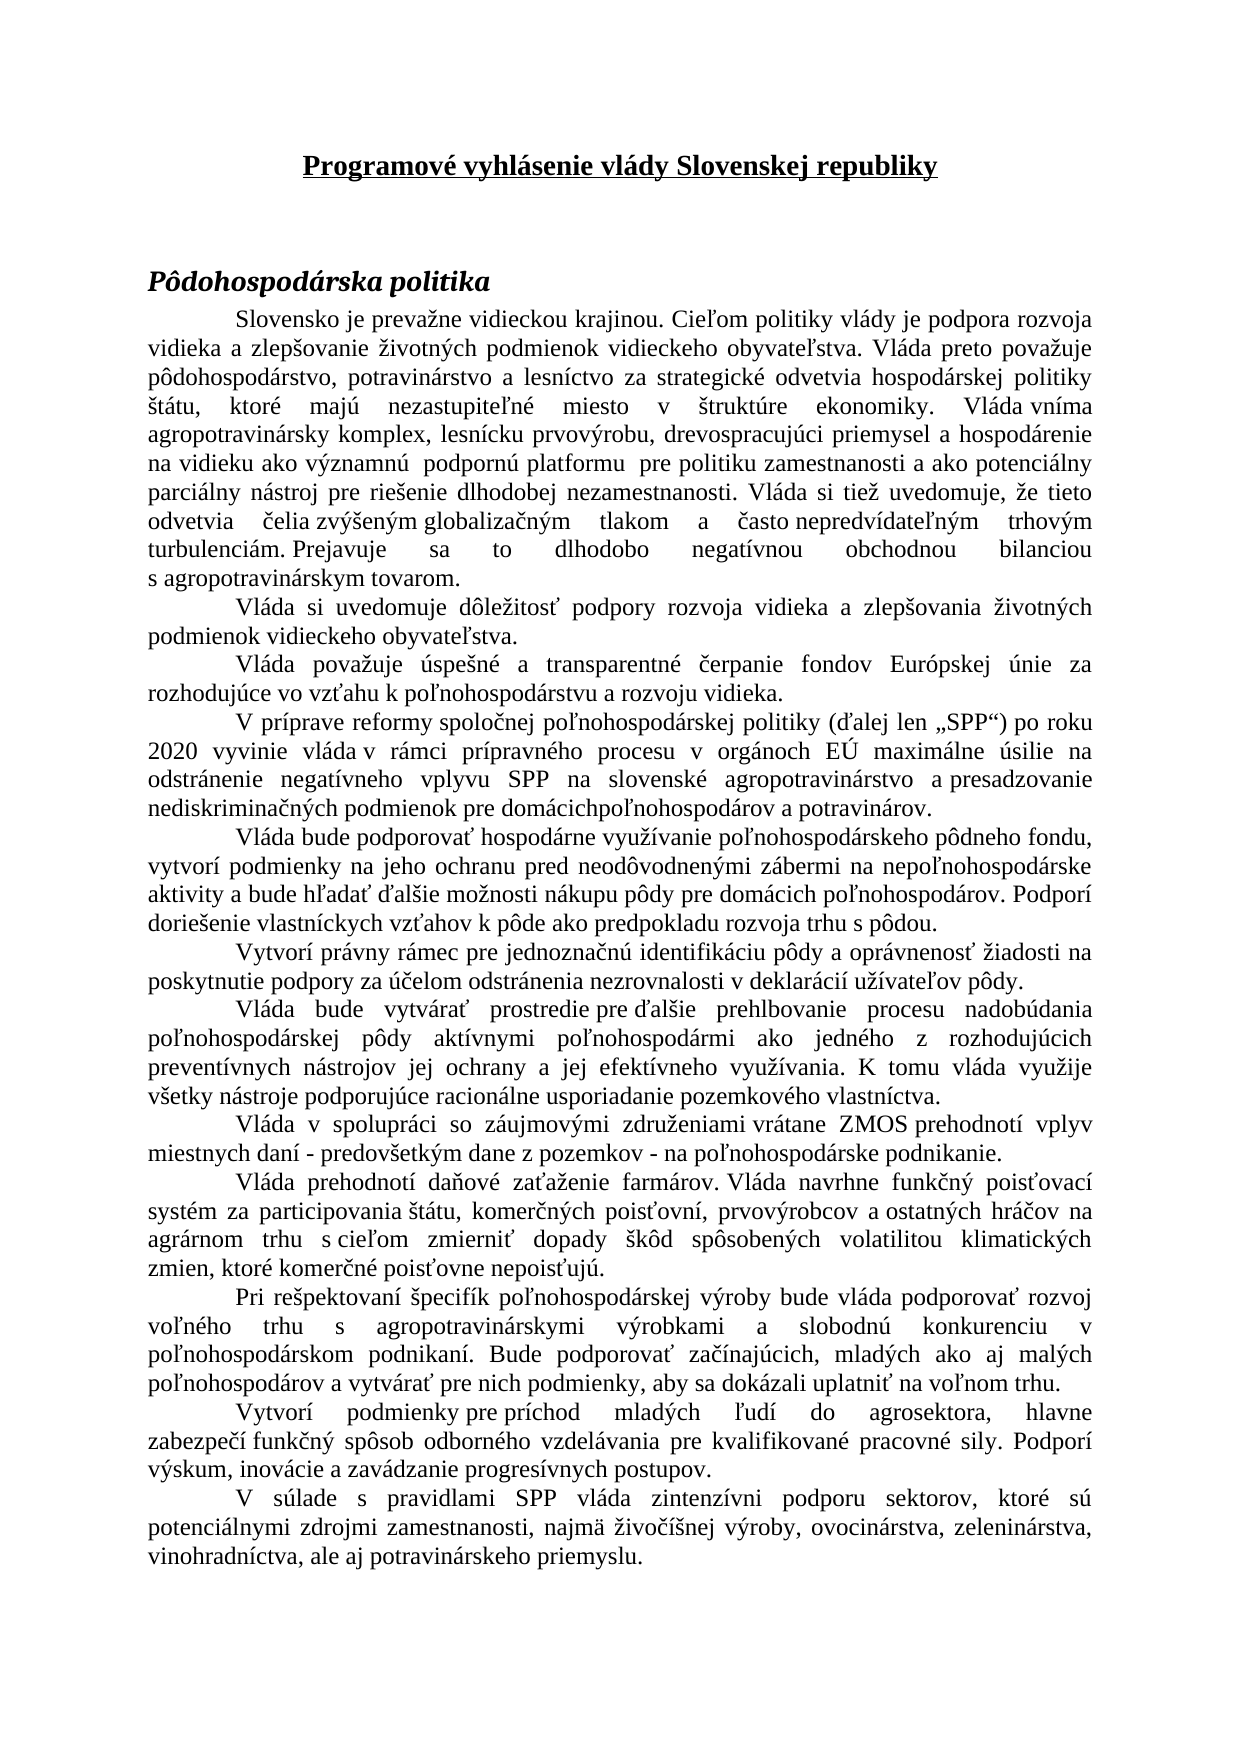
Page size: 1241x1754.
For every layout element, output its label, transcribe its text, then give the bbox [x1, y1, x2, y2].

text Vláda si uvedomuje dôležitosť podpory rozvoja vidieka a zlepšovania životných podmienok vidieckeho obyvateľstva. [148, 592, 1093, 649]
text Vláda bude vytvárať prostredie pre ďalšie prehlbovanie procesu nadobúdania poľnohospodárskej pôdy aktívnymi poľnohospodármi ako jedného z rozhodujúcich preventívnych nástrojov jej ochrany a jej efektívneho využívania. K tomu vláda využije všetky nástroje podporujúce racionálne usporiadanie pozemkového vlastníctva. [148, 994, 1093, 1109]
text Vytvorí podmienky pre príchod mladých ľudí do agrosektora, hlavne zabezpečí funkčný spôsob odborného vzdelávania pre kvalifikované pracovné sily. Podporí výskum, inovácie a zavádzanie progresívnych postupov. [148, 1397, 1093, 1483]
text V príprave reformy spoločnej poľnohospodárskej politiky (ďalej len „SPP“) po roku 2020 vyvinie vláda v rámci prípravného procesu v orgánoch EÚ maximálne úsilie na odstránenie negatívneho vplyvu SPP na slovenské agropotravinárstvo a presadzovanie nediskriminačných podmienok pre domácichpoľnohospodárov a potravinárov. [148, 707, 1093, 822]
text Vytvorí právny rámec pre jednoznačnú identifikáciu pôdy a oprávnenosť žiadosti na poskytnutie podpory za účelom odstránenia nezrovnalosti v deklarácií užívateľov pôdy. [148, 937, 1093, 994]
text Vláda bude podporovať hospodárne využívanie poľnohospodárskeho pôdneho fondu, vytvorí podmienky na jeho ochranu pred neodôvodnenými zábermi na nepoľnohospodárske aktivity a bude hľadať ďalšie možnosti nákupu pôdy pre domácich poľnohospodárov. Podporí doriešenie vlastníckych vzťahov k pôde ako predpokladu rozvoja trhu s pôdou. [148, 822, 1093, 937]
text Pôdohospodárska politika [148, 265, 1093, 298]
text Pri rešpektovaní špecifík poľnohospodárskej výroby bude vláda podporovať rozvoj voľného trhu s agropotravinárskymi výrobkami a slobodnú konkurenciu v poľnohospodárskom podnikaní. Bude podporovať začínajúcich, mladých ako aj malých poľnohospodárov a vytvárať pre nich podmienky, aby sa dokázali uplatniť na voľnom trhu. [148, 1282, 1093, 1397]
text Vláda v spolupráci so záujmovými združeniami vrátane ZMOS prehodnotí vplyv miestnych daní - predovšetkým dane z pozemkov - na poľnohospodárske podnikanie. [148, 1109, 1093, 1167]
text V súlade s pravidlami SPP vláda zintenzívni podporu sektorov, ktoré sú potenciálnymi zdrojmi zamestnanosti, najmä živočíšnej výroby, ovocinárstva, zeleninárstva, vinohradníctva, ale aj potravinárskeho priemyslu. [148, 1483, 1093, 1569]
text Slovensko je prevažne vidieckou krajinou. Cieľom politiky vlády je podpora rozvoja vidieka a zlepšovanie životných podmienok vidieckeho obyvateľstva. Vláda preto považuje pôdohospodárstvo, potravinárstvo a lesníctvo za strategické odvetvia hospodárskej politiky štátu, ktoré majú nezastupiteľné miesto v štruktúre ekonomiky. Vláda vníma agropotravinársky komplex, lesnícku prvovýrobu, drevospracujúci priemysel a hospodárenie na vidieku ako významnú podpornú platformu pre politiku zamestnanosti a ako potenciálny parciálny nástroj pre riešenie dlhodobej nezamestnanosti. Vláda si tiež uvedomuje, že tieto odvetvia čelia zvýšeným globalizačným tlakom a často nepredvídateľným trhovým turbulenciám. Prejavuje sa to dlhodobo negatívnou obchodnou bilanciou s agropotravinárskym tovarom. [148, 304, 1093, 592]
text Vláda považuje úspešné a transparentné čerpanie fondov Európskej únie za rozhodujúce vo vzťahu k poľnohospodárstvu a rozvoju vidieka. [148, 649, 1093, 707]
text Programové vyhlásenie vlády Slovenskej republiky [148, 148, 1093, 181]
text Vláda prehodnotí daňové zaťaženie farmárov. Vláda navrhne funkčný poisťovací systém za participovania štátu, komerčných poisťovní, prvovýrobcov a ostatných hráčov na agrárnom trhu s cieľom zmierniť dopady škôd spôsobených volatilitou klimatických zmien, ktoré komerčné poisťovne nepoisťujú. [148, 1167, 1093, 1282]
